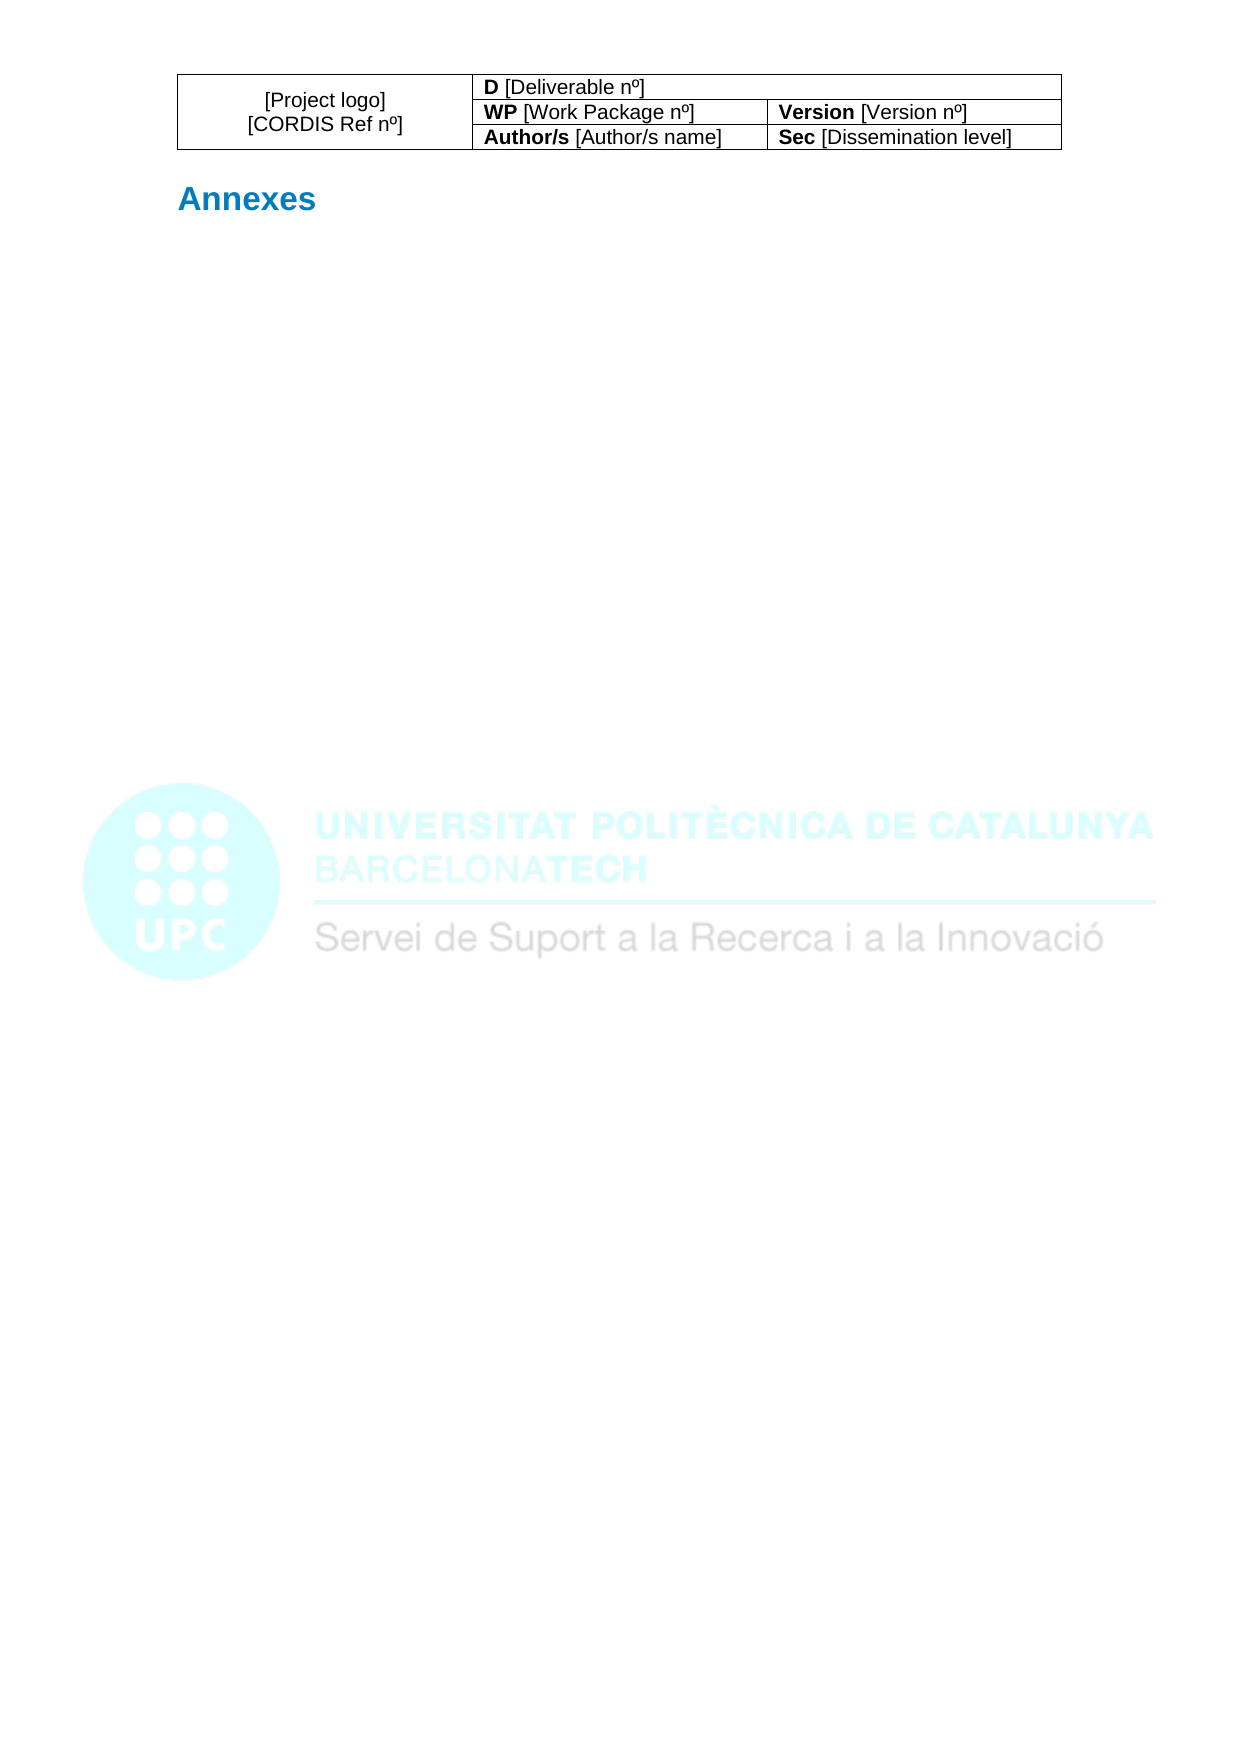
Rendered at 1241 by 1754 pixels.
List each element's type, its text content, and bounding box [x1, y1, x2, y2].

subtitle Annexes [177, 178, 1063, 217]
